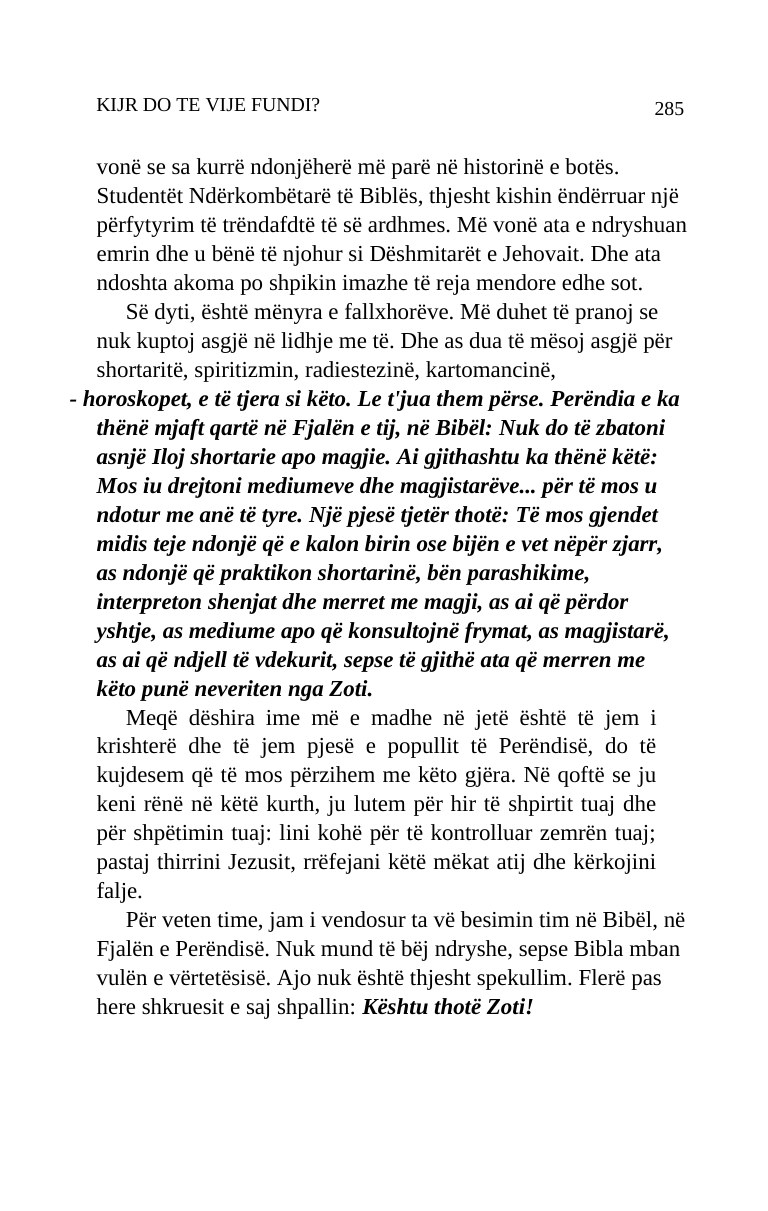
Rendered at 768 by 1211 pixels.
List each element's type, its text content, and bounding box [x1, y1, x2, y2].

text Për veten time, jam i vendosur ta vë besimin tim në Bibël, në Fjalën e Perëndisë. Nuk mund të bëj ndryshe, sepse Bibla mban vulën e vërtetësisë. Ajo nuk është thjesht spekullim. Flerë pas here shkruesit e saj shpallin: Kështu thotë Zoti! [96, 904, 688, 1020]
text 285 [654, 99, 684, 119]
text - horoskopet, e të tjera si këto. Le t'jua them përse. Perëndia e ka thënë mjaft qartë në Fjalën e tij, në Bibël: Nuk do të zbatoni asnjë Iloj shortarie apo magjie. Ai gjithashtu ka thënë këtë: Mos iu drejtoni mediumeve dhe magjistarëve... për të mos u ndotur me anë të tyre. Një pjesë tjetër thotë: Të mos gjendet midis teje ndonjë që e kalon birin ose bijën e vet nëpër zjarr, as ndonjë që praktikon shortarinë, bën parashikime, interpreton shenjat dhe merret me magji, as ai që përdor yshtje, as mediume apo që konsultojnë frymat, as magjistarë, as ai që ndjell të vdekurit, sepse të gjithë ata që merren me këto punë neveriten nga Zoti. [69, 383, 688, 702]
text vonë se sa kurrë ndonjëherë më parë në historinë e botës. Studentët Ndërkombëtarë të Biblës, thjesht kishin ëndërruar një përfytyrim të trëndafdtë të së ardhmes. Më vonë ata e ndryshuan emrin dhe u bënë të njohur si Dëshmitarët e Jehovait. Dhe ata ndoshta akoma po shpikin imazhe të reja mendore edhe sot. [96, 152, 688, 296]
text Meqë dëshira ime më e madhe në jetë është të jem i krishterë dhe të jem pjesë e popullit të Perëndisë, do të kujdesem që të mos përzihem me këto gjëra. Në qoftë se ju keni rënë në këtë kurth, ju lutem për hir të shpirtit tuaj dhe për shpëtimin tuaj: lini kohë për të kontrolluar zemrën tuaj; pastaj thirrini Jezusit, rrëfejani këtë mëkat atij dhe kërkojini falje. [96, 702, 657, 904]
text Së dyti, është mënyra e fallxhorëve. Më duhet të pranoj se nuk kuptoj asgjë në lidhje me të. Dhe as dua të mësoj asgjë për shortaritë, spiritizmin, radiestezinë, kartomancinë, [96, 296, 688, 383]
text KIJR DO TE VIJE FUNDI? [96, 96, 320, 116]
